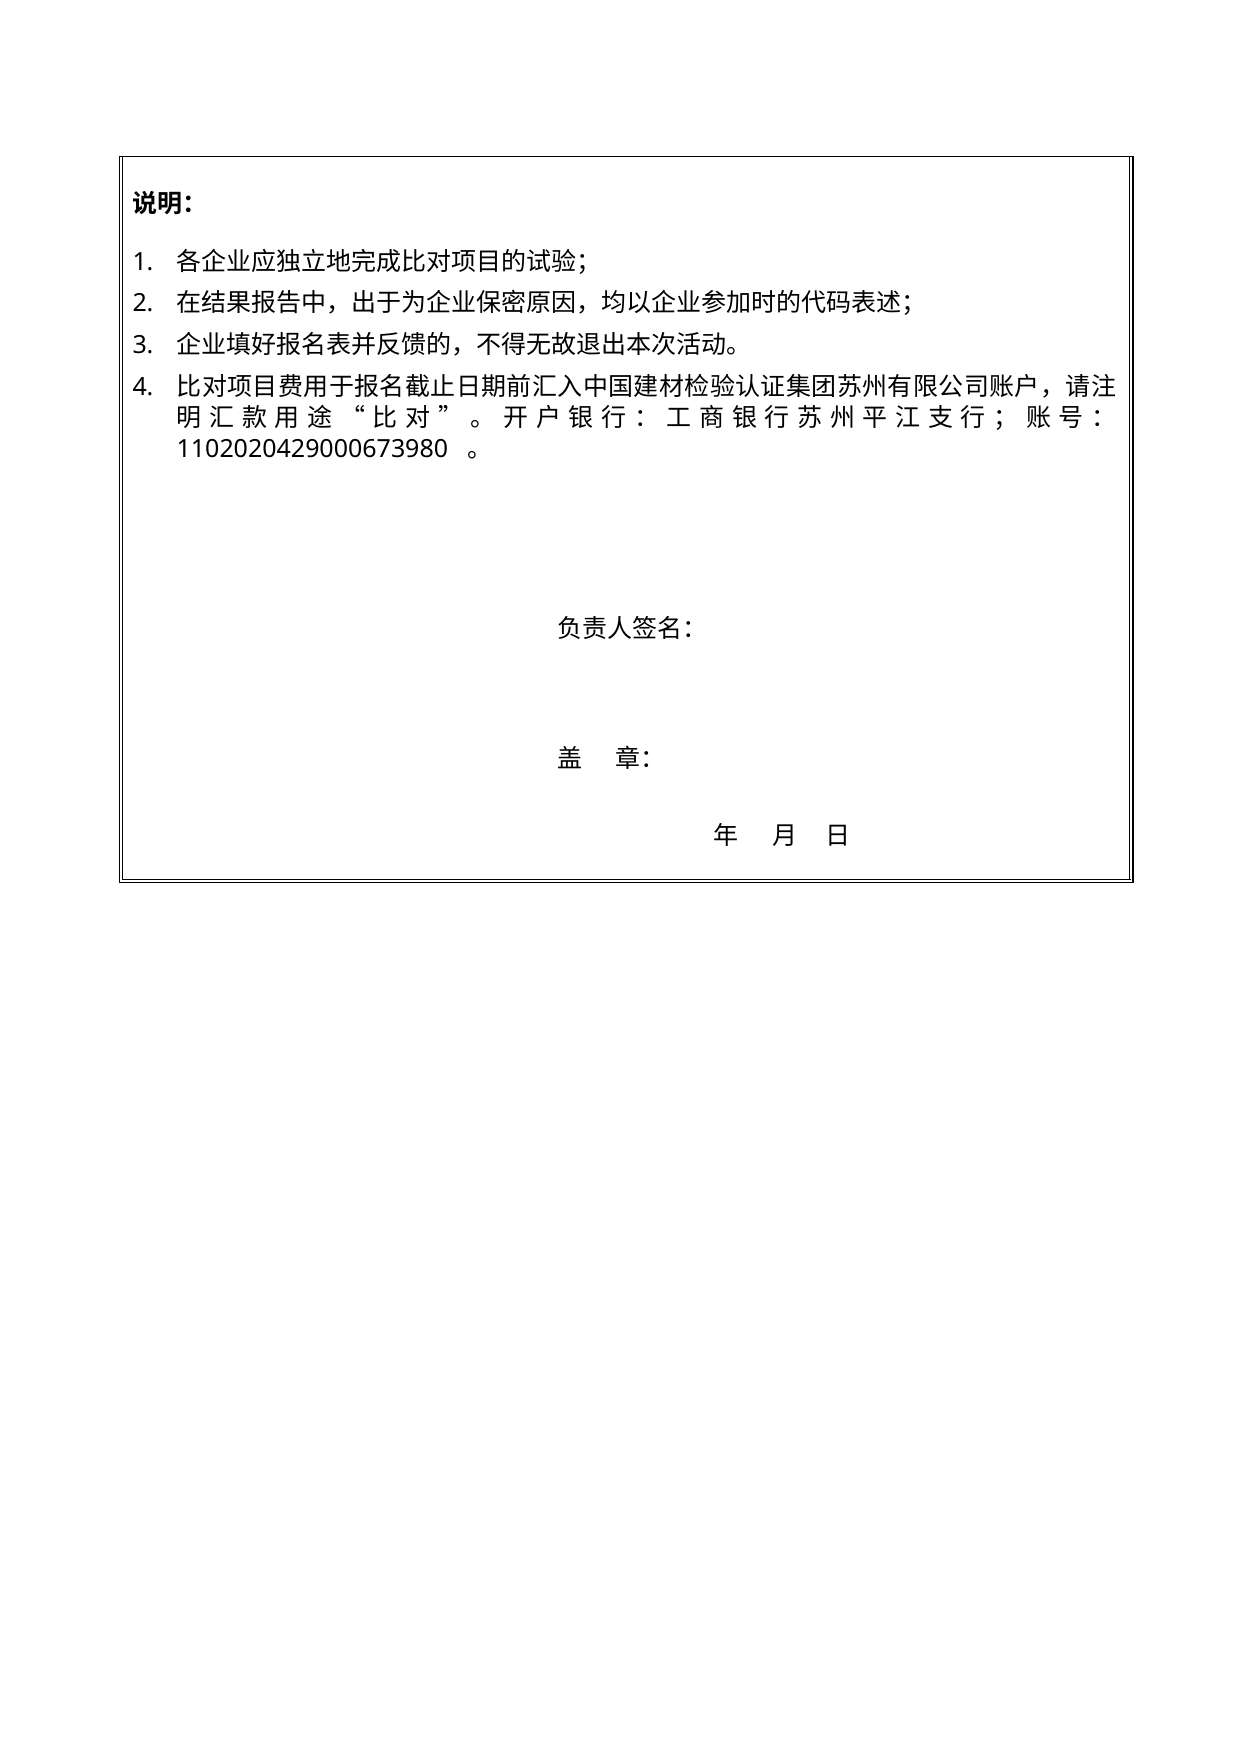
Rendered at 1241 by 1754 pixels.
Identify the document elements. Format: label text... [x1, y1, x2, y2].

table_cell 说明： 各企业应独立地完成比对项目的试验； 在结果报告中，出于为企业保密原因，均以企业参加时的代码表述； 企业填好报名表并反馈的，不得无故退出本次活动。 比对项目费用于报名截止日期前汇入中国建材检验认证集团苏州有限公司账户，请注明汇款用途“比对”。开户银行：工商银行苏州平江支行；账号： 1102020429000673980 。 负责人签名： 盖 章： 年 月 日 [123, 157, 1129, 879]
